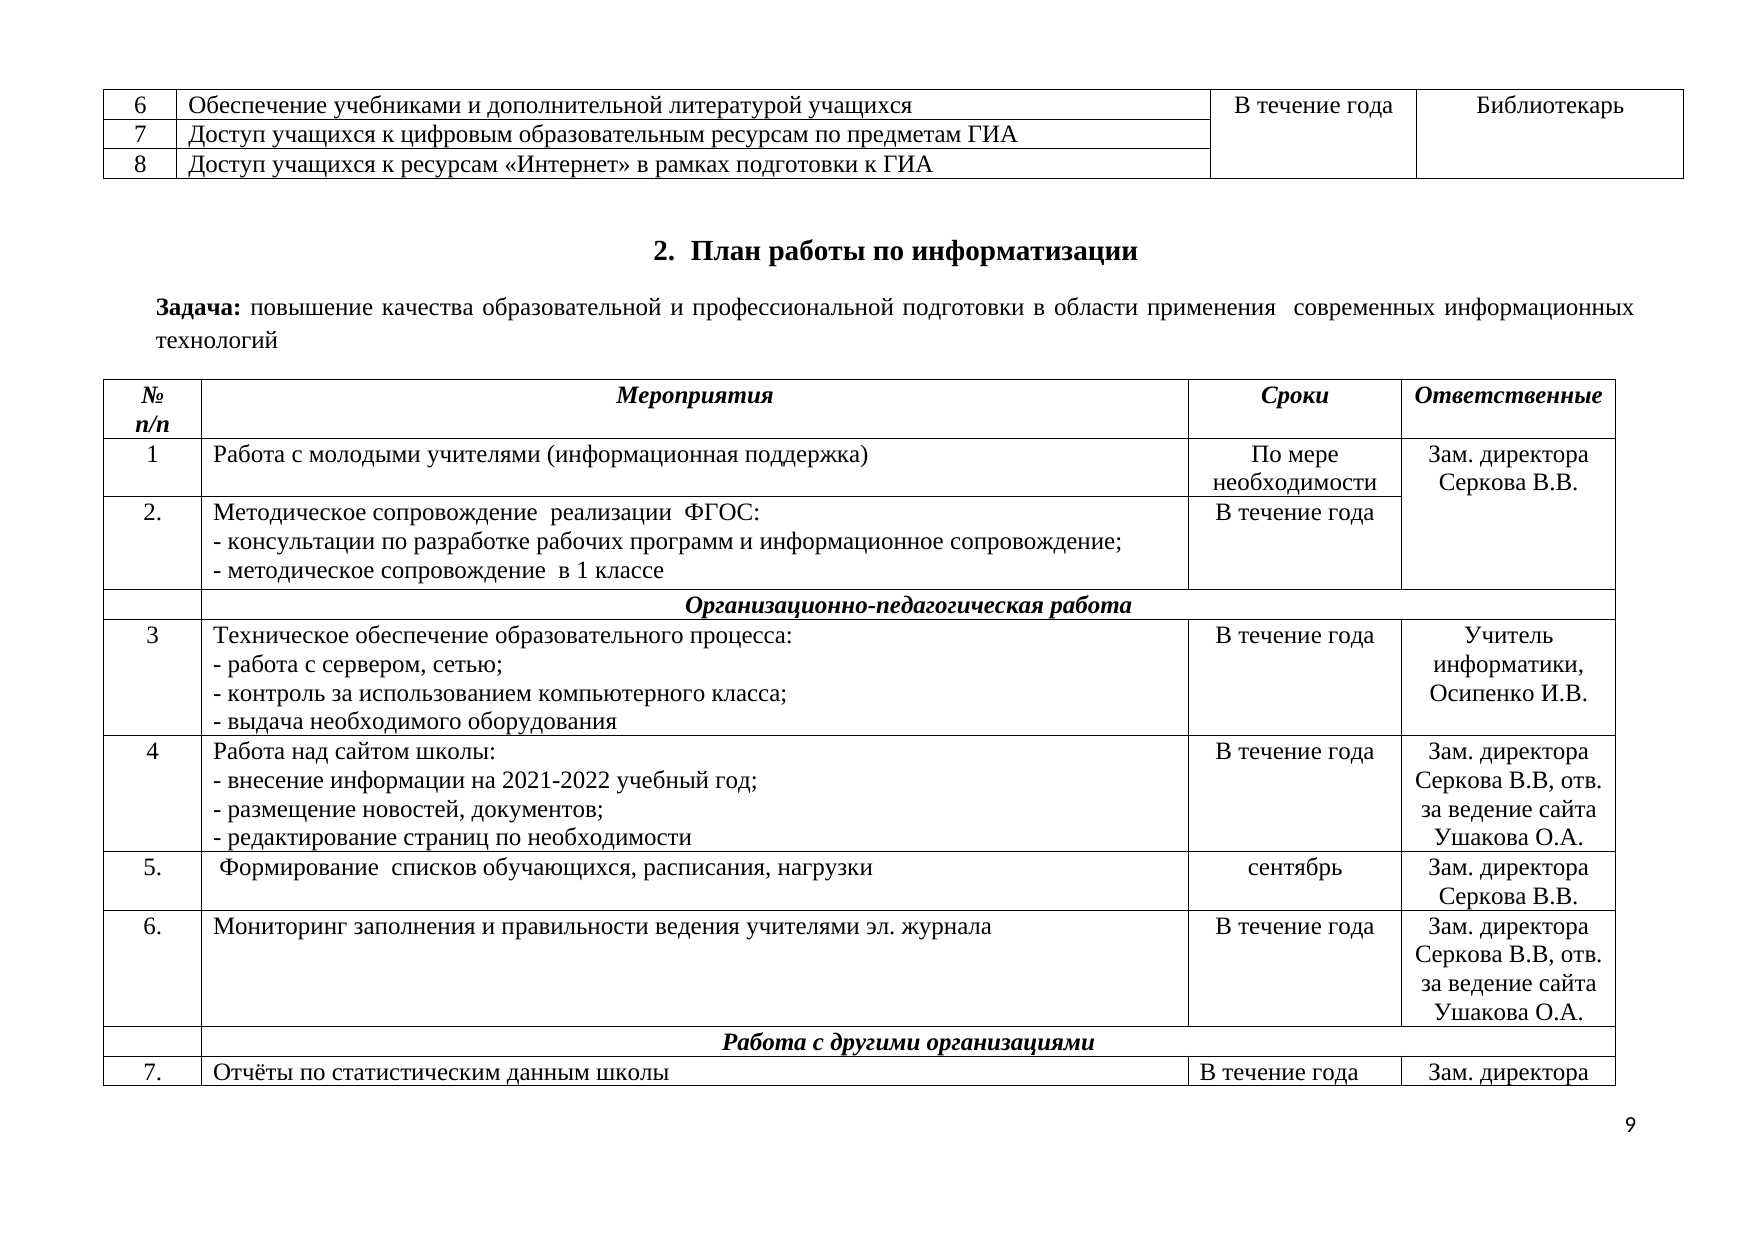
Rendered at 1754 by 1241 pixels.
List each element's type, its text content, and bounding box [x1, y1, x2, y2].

table_cell В течение года [1211, 90, 1416, 178]
table_cell В течение года [1189, 1057, 1401, 1085]
table_cell Зам. директора Серкова В.В. [1402, 439, 1615, 589]
table_cell 1 [104, 439, 201, 496]
table_cell По мере необходимости [1189, 439, 1401, 496]
table_cell В течение года [1189, 497, 1401, 589]
table_cell [104, 590, 201, 619]
table_cell Зам. директора Серкова В.В, отв. за ведение сайта Ушакова О.А. [1402, 736, 1615, 851]
table_cell Доступ учащихся к цифровым образовательным ресурсам по предметам ГИА [177, 120, 1210, 148]
table_cell Работа с другими организациями [202, 1027, 1615, 1056]
table_cell Учитель информатики, Осипенко И.В. [1402, 620, 1615, 735]
table_cell 4 [104, 736, 201, 851]
table_cell 7. [104, 1057, 201, 1085]
table_cell Методическое сопровождение реализации ФГОС: - консультации по разработке рабочих программ и информационное сопровождение; - методическое сопровождение в 1 классе [202, 497, 1188, 589]
table_cell Отчёты по статистическим данным школы [202, 1057, 1188, 1085]
table_cell В течение года [1189, 911, 1401, 1026]
table_cell Организационно-педагогическая работа [202, 590, 1615, 619]
table_cell 6. [104, 911, 201, 1026]
table_cell 5. [104, 852, 201, 910]
table_header Сроки [1189, 380, 1401, 438]
table_header № п/п [104, 380, 201, 438]
table_cell Доступ учащихся к ресурсам «Интернет» в рамках подготовки к ГИА [177, 149, 1210, 178]
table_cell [1402, 1057, 1615, 1085]
text Задача: повышение качества образовательной и профессиональной подготовки в области применения современных информационных технологий [156, 292, 1636, 354]
table_cell 7 [104, 120, 176, 148]
table_cell В течение года [1189, 736, 1401, 851]
table_cell Библиотекарь [1417, 90, 1683, 178]
table_cell 3 [104, 620, 201, 735]
list План работы по информатизации [156, 233, 1636, 266]
table_header Ответственные [1402, 380, 1615, 438]
table_cell сентябрь [1189, 852, 1401, 910]
table_header Мероприятия [202, 380, 1188, 438]
table_cell Работа с молодыми учителями (информационная поддержка) [202, 439, 1188, 496]
table_cell Мониторинг заполнения и правильности ведения учителями эл. журнала [202, 911, 1188, 1026]
table_cell Зам. директора Серкова В.В. [1402, 852, 1615, 910]
table_cell В течение года [1189, 620, 1401, 735]
table_cell Работа над сайтом школы: - внесение информации на 2021-2022 учебный год; - размещение новостей, документов; - редактирование страниц по необходимости [202, 736, 1188, 851]
table_cell 2. [104, 497, 201, 589]
table_cell Техническое обеспечение образовательного процесса: - работа с сервером, сетью; - контроль за использованием компьютерного класса; - выдача необходимого оборудования [202, 620, 1188, 735]
table_cell Формирование списков обучающихся, расписания, нагрузки [202, 852, 1188, 910]
table_cell 8 [104, 149, 176, 178]
table_cell Обеспечение учебниками и дополнительной литературой учащихся [177, 90, 1210, 118]
table_cell [104, 1027, 201, 1056]
table_cell 6 [104, 90, 176, 118]
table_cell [1402, 911, 1615, 1026]
